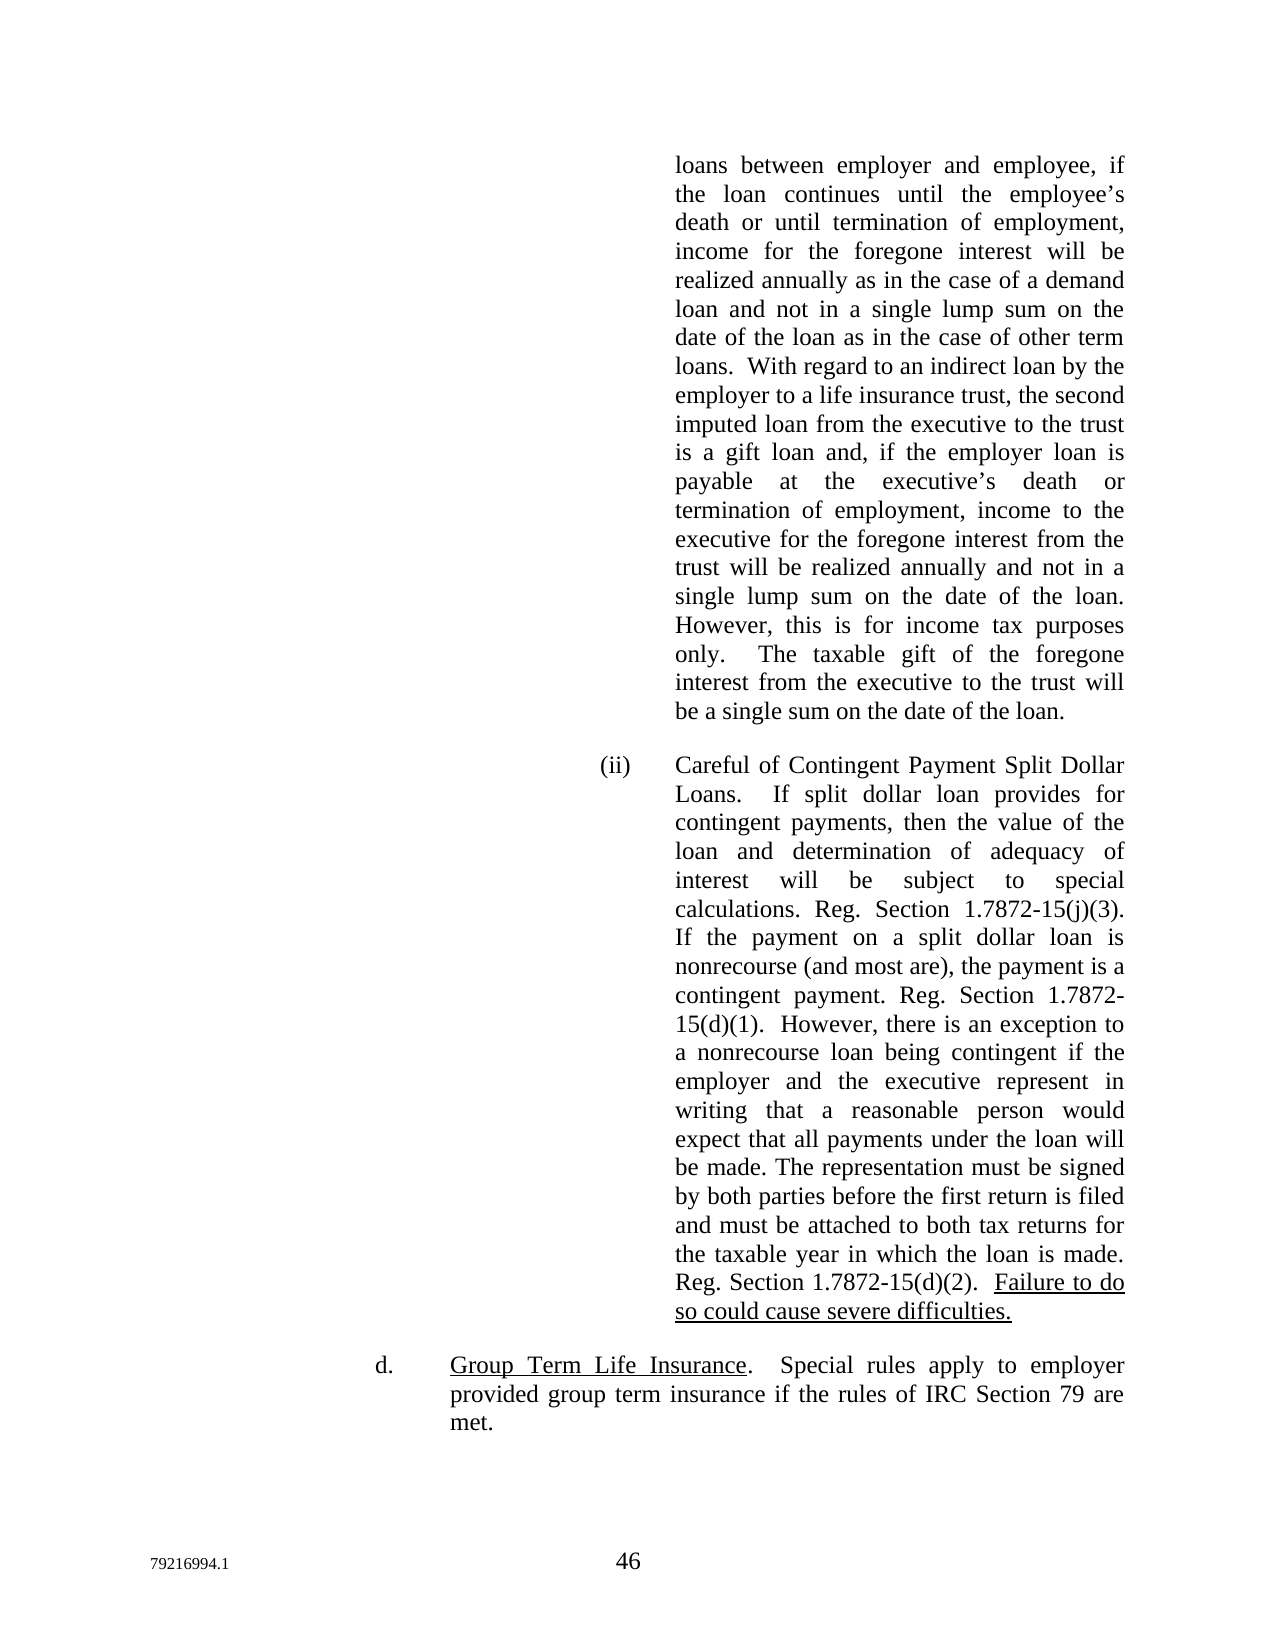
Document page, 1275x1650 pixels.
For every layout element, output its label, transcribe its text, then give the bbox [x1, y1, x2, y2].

subtitle Group Term Life Insurance. Special rules apply to employer provided group term insurance if the rules of IRC Section 79 are met. [375, 1350, 1125, 1436]
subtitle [600, 150, 1125, 725]
subtitle Careful of Contingent Payment Split Dollar Loans. If split dollar loan provides for contingent payments, then the value of the loan and determination of adequacy of interest will be subject to special calculations. Reg. Section 1.7872-15(j)(3). If the payment on a split dollar loan is nonrecourse (and most are), the payment is a contingent payment. Reg. Section 1.7872-15(d)(1). However, there is an exception to a nonrecourse loan being contingent if the employer and the executive represent in writing that a reasonable person would expect that all payments under the loan will be made. The representation must be signed by both parties before the first return is filed and must be attached to both tax returns for the taxable year in which the loan is made. Reg. Section 1.7872-15(d)(2). Failure to do so could cause severe difficulties. [600, 750, 1125, 1325]
